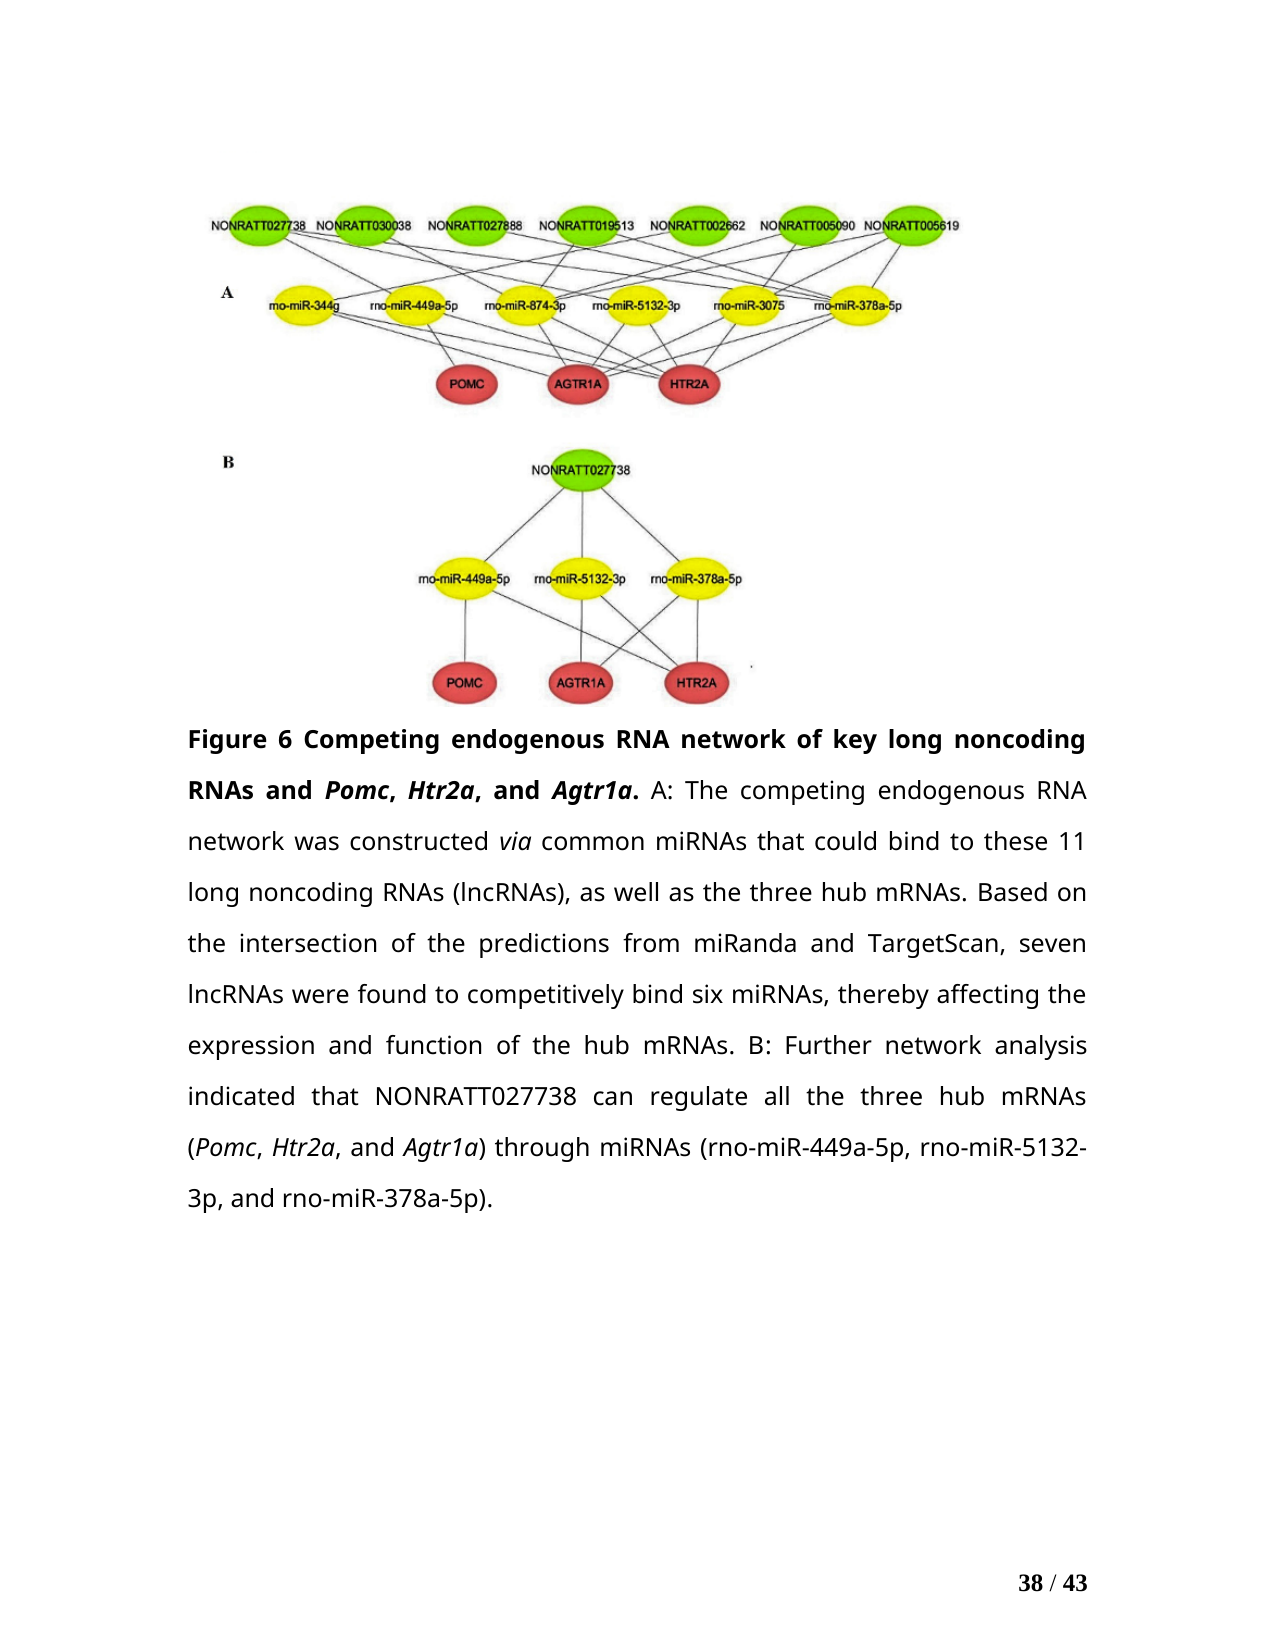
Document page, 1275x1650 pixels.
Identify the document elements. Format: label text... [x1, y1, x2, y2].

text Figure 6 Competing endogenous RNA network of key long noncoding RNAs and Pomc, Htr2a, and Agtr1a. A: The competing endogenous RNA network was constructed via common miRNAs that could bind to these 11 long noncoding RNAs (lncRNAs), as well as the three hub mRNAs. Based on the intersection of the predictions from miRanda and TargetScan, seven lncRNAs were found to competitively bind six miRNAs, thereby affecting the expression and function of the hub mRNAs. B: Further network analysis indicated that NONRATT027738 can regulate all the three hub mRNAs (Pomc, Htr2a, and Agtr1a) through miRNAs (rno-miR-449a-5p, rno-miR-5132-3p, and rno-miR-378a-5p). [187, 721, 1087, 1215]
picture [187, 150, 987, 707]
